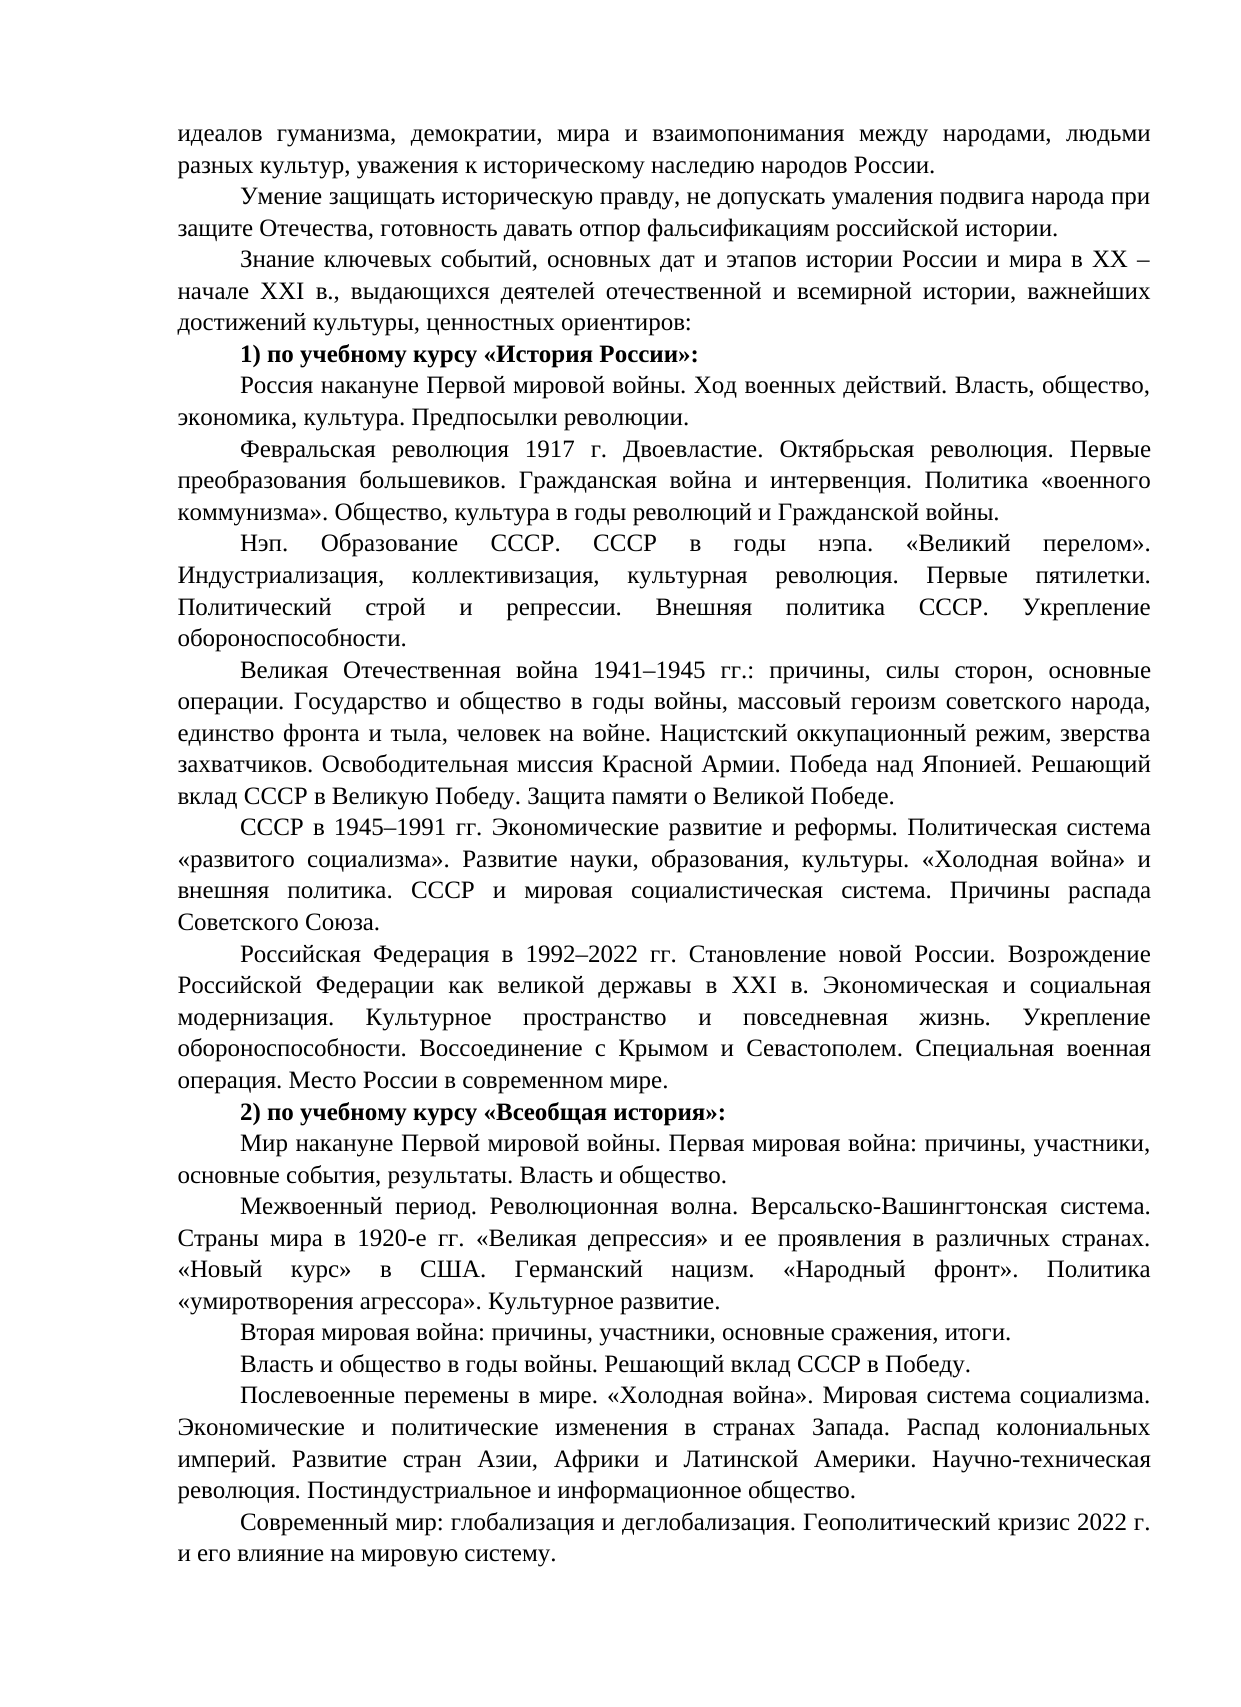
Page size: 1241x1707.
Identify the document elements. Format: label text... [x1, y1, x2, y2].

text Мир накануне Первой мировой войны. Первая мировая война: причины, участники, основные события, результаты. Власть и общество. [177, 1128, 1152, 1188]
text Межвоенный период. Революционная волна. Версальско-Вашингтонская система. Страны мира в 1920-е гг. «Великая депрессия» и ее проявления в различных странах. «Новый курс» в США. Германский нацизм. «Народный фронт». Политика «умиротворения агрессора». Культурное развитие. [177, 1191, 1152, 1315]
text Великая Отечественная война 1941–1945 гг.: причины, силы сторон, основные операции. Государство и общество в годы войны, массовый героизм советского народа, единство фронта и тыла, человек на войне. Нацистский оккупационный режим, зверства захватчиков. Освободительная миссия Красной Армии. Победа над Японией. Решающий вклад СССР в Великую Победу. Защита памяти о Великой Победе. [177, 655, 1152, 810]
text Вторая мировая война: причины, участники, основные сражения, итоги. [177, 1317, 1152, 1346]
text Современный мир: глобализация и деглобализация. Геополитический кризис 2022 г. и его влияние на мировую систему. [177, 1507, 1152, 1567]
text Нэп. Образование СССР. СССР в годы нэпа. «Великий перелом». Индустриализация, коллективизация, культурная революция. Первые пятилетки. Политический строй и репрессии. Внешняя политика СССР. Укрепление обороноспособности. [177, 528, 1152, 652]
text Власть и общество в годы войны. Решающий вклад СССР в Победу. [177, 1349, 1152, 1378]
text Российская Федерация в 1992–2022 гг. Становление новой России. Возрождение Российской Федерации как великой державы в ХХI в. Экономическая и социальная модернизация. Культурное пространство и повседневная жизнь. Укрепление обороноспособности. Воссоединение с Крымом и Севастополем. Специальная военная операция. Место России в современном мире. [177, 939, 1152, 1094]
text СССР в 1945–1991 гг. Экономические развитие и реформы. Политическая система «развитого социализма». Развитие науки, образования, культуры. «Холодная война» и внешняя политика. СССР и мировая социалистическая система. Причины распада Советского Союза. [177, 812, 1152, 936]
text Знание ключевых событий, основных дат и этапов истории России и мира в ХХ – начале XXI в., выдающихся деятелей отечественной и всемирной истории, важнейших достижений культуры, ценностных ориентиров: [177, 244, 1152, 336]
text Послевоенные перемены в мире. «Холодная война». Мировая система социализма. Экономические и политические изменения в странах Запада. Распад колониальных империй. Развитие стран Азии, Африки и Латинской Америки. Научно-техническая революция. Постиндустриальное и информационное общество. [177, 1381, 1152, 1504]
text Россия накануне Первой мировой войны. Ход военных действий. Власть, общество, экономика, культура. Предпосылки революции. [177, 371, 1152, 431]
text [177, 118, 1152, 178]
text Умение защищать историческую правду, не допускать умаления подвига народа при защите Отечества, готовность давать отпор фальсификациям российской истории. [177, 181, 1152, 242]
text Февральская революция 1917 г. Двоевластие. Октябрьская революция. Первые преобразования большевиков. Гражданская война и интервенция. Политика «военного коммунизма». Общество, культура в годы революций и Гражданской войны. [177, 434, 1152, 526]
text 1) по учебному курсу «История России»: [177, 339, 1152, 368]
text 2) по учебному курсу «Всеобщая история»: [177, 1097, 1152, 1125]
